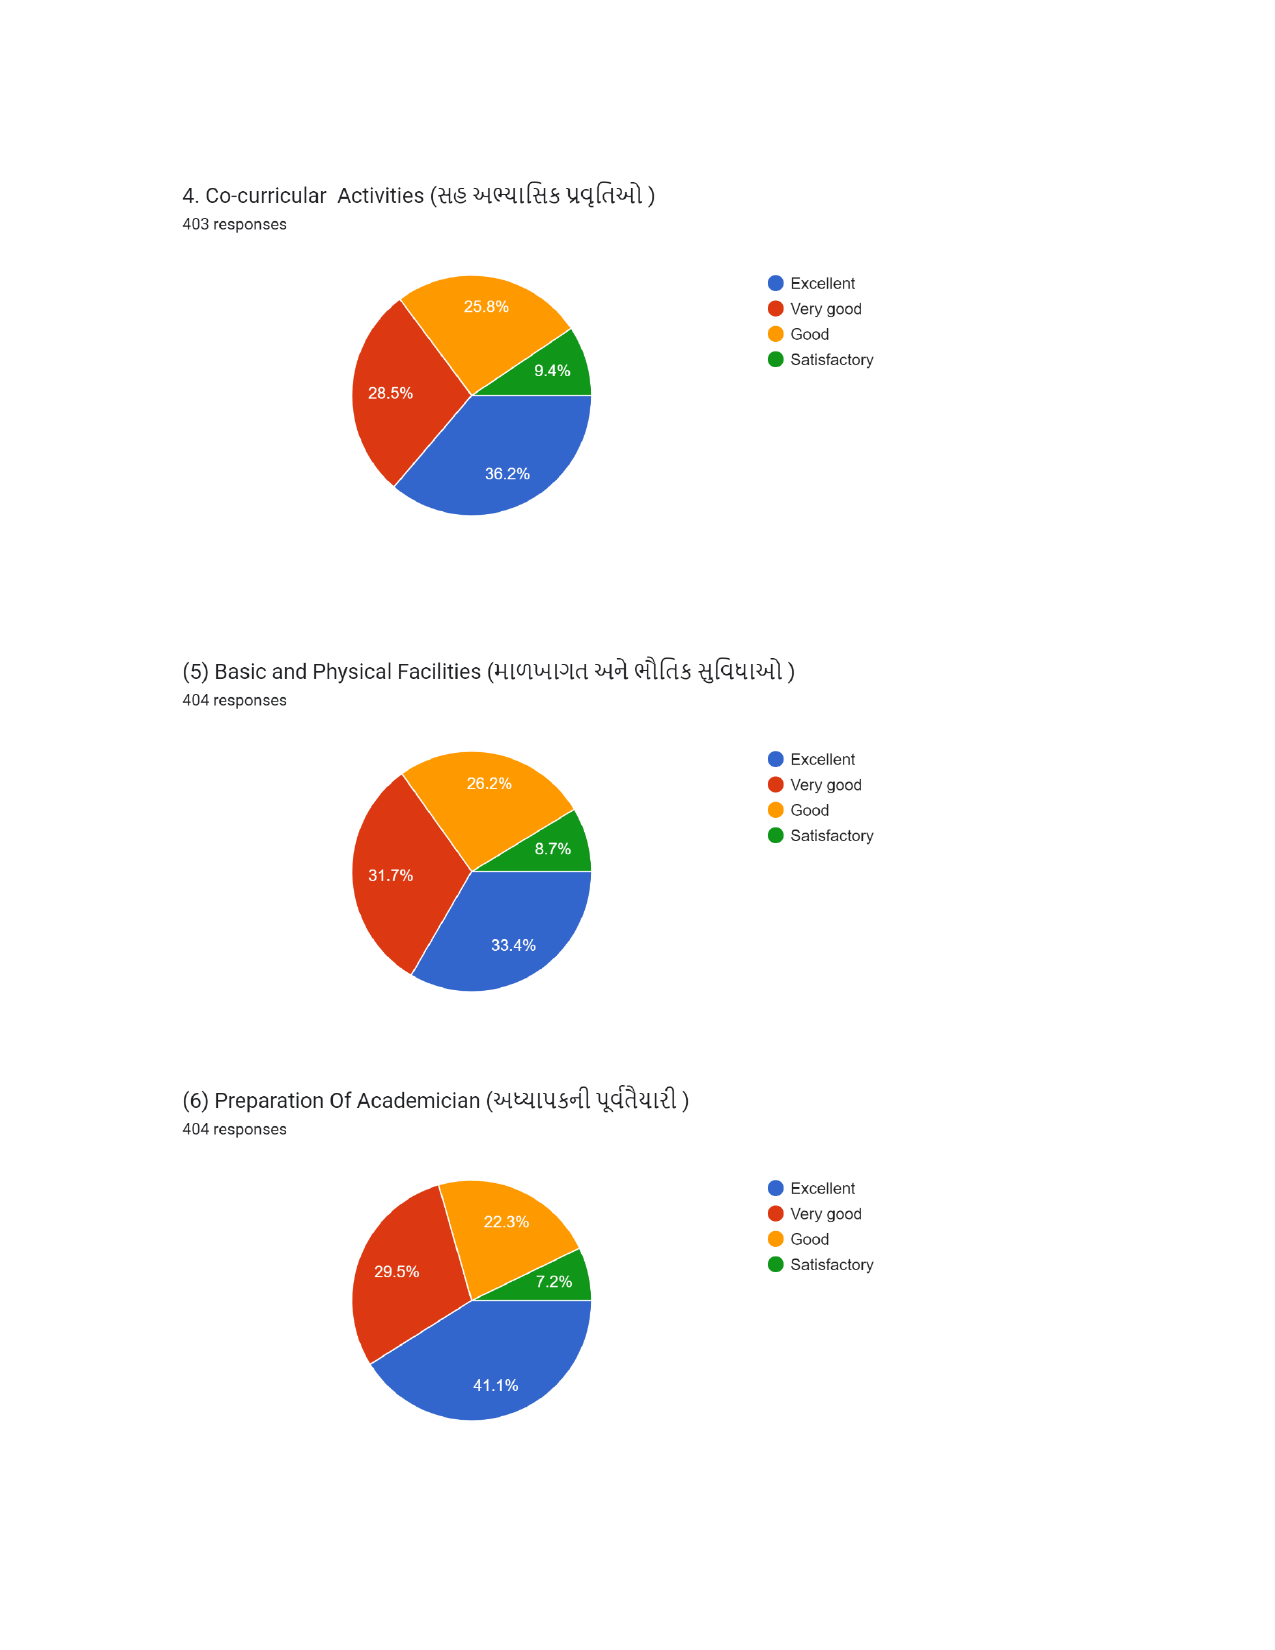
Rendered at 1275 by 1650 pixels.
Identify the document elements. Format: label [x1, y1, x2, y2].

picture [150, 626, 1125, 1037]
picture [150, 1055, 1125, 1466]
picture [150, 150, 1125, 561]
